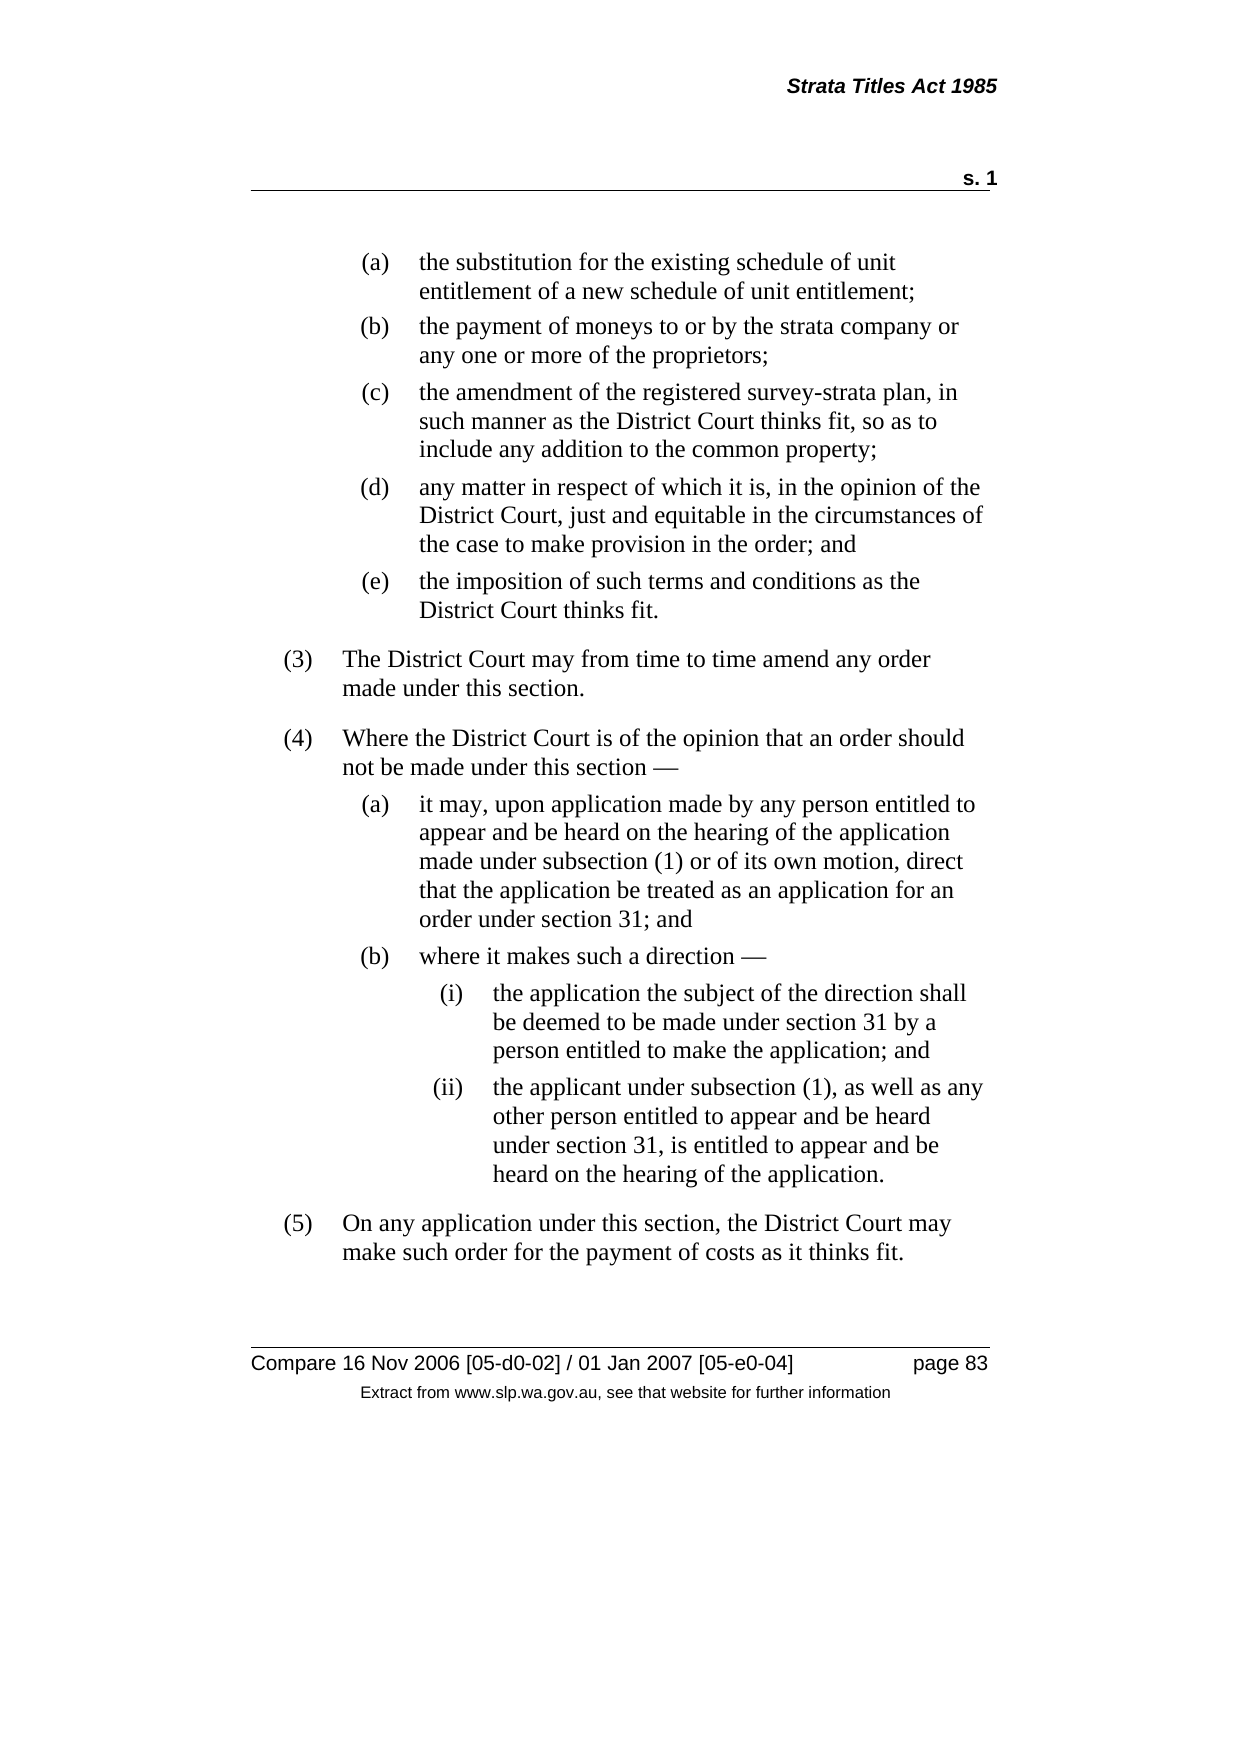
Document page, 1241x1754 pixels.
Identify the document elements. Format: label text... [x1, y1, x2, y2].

text (ii) the applicant under subsection (1), as well as any other person entitled to appear and be heard under section 31, is entitled to appear and be heard on the hearing of the application. [251, 1072, 990, 1187]
text (5) On any application under this section, the District Court may make such order for the payment of costs as it thinks fit. [251, 1208, 990, 1266]
text (4) Where the District Court is of the opinion that an order should not be made under this section — [251, 723, 990, 780]
text (a) the substitution for the existing schedule of unit entitlement of a new schedule of unit entitlement; [251, 247, 990, 305]
text (c) the amendment of the registered survey-strata plan, in such manner as the District Court thinks fit, so as to include any addition to the common property; [251, 377, 990, 463]
text (i) the application the subject of the direction shall be deemed to be made under section 31 by a person entitled to make the application; and [251, 978, 990, 1064]
text (b) the payment of moneys to or by the strata company or any one or more of the proprietors; [251, 311, 990, 369]
text (3) The District Court may from time to time amend any order made under this section. [251, 644, 990, 702]
text (b) where it makes such a direction — [251, 941, 990, 969]
text (e) the imposition of such terms and conditions as the District Court thinks fit. [251, 566, 990, 624]
text (d) any matter in respect of which it is, in the opinion of the District Court, just and equitable in the circumstances of the case to make provision in the order; and [251, 472, 990, 558]
text (a) it may, upon application made by any person entitled to appear and be heard on the hearing of the application made under subsection (1) or of its own motion, direct that the application be treated as an application for an order under section 31; and [251, 789, 990, 932]
